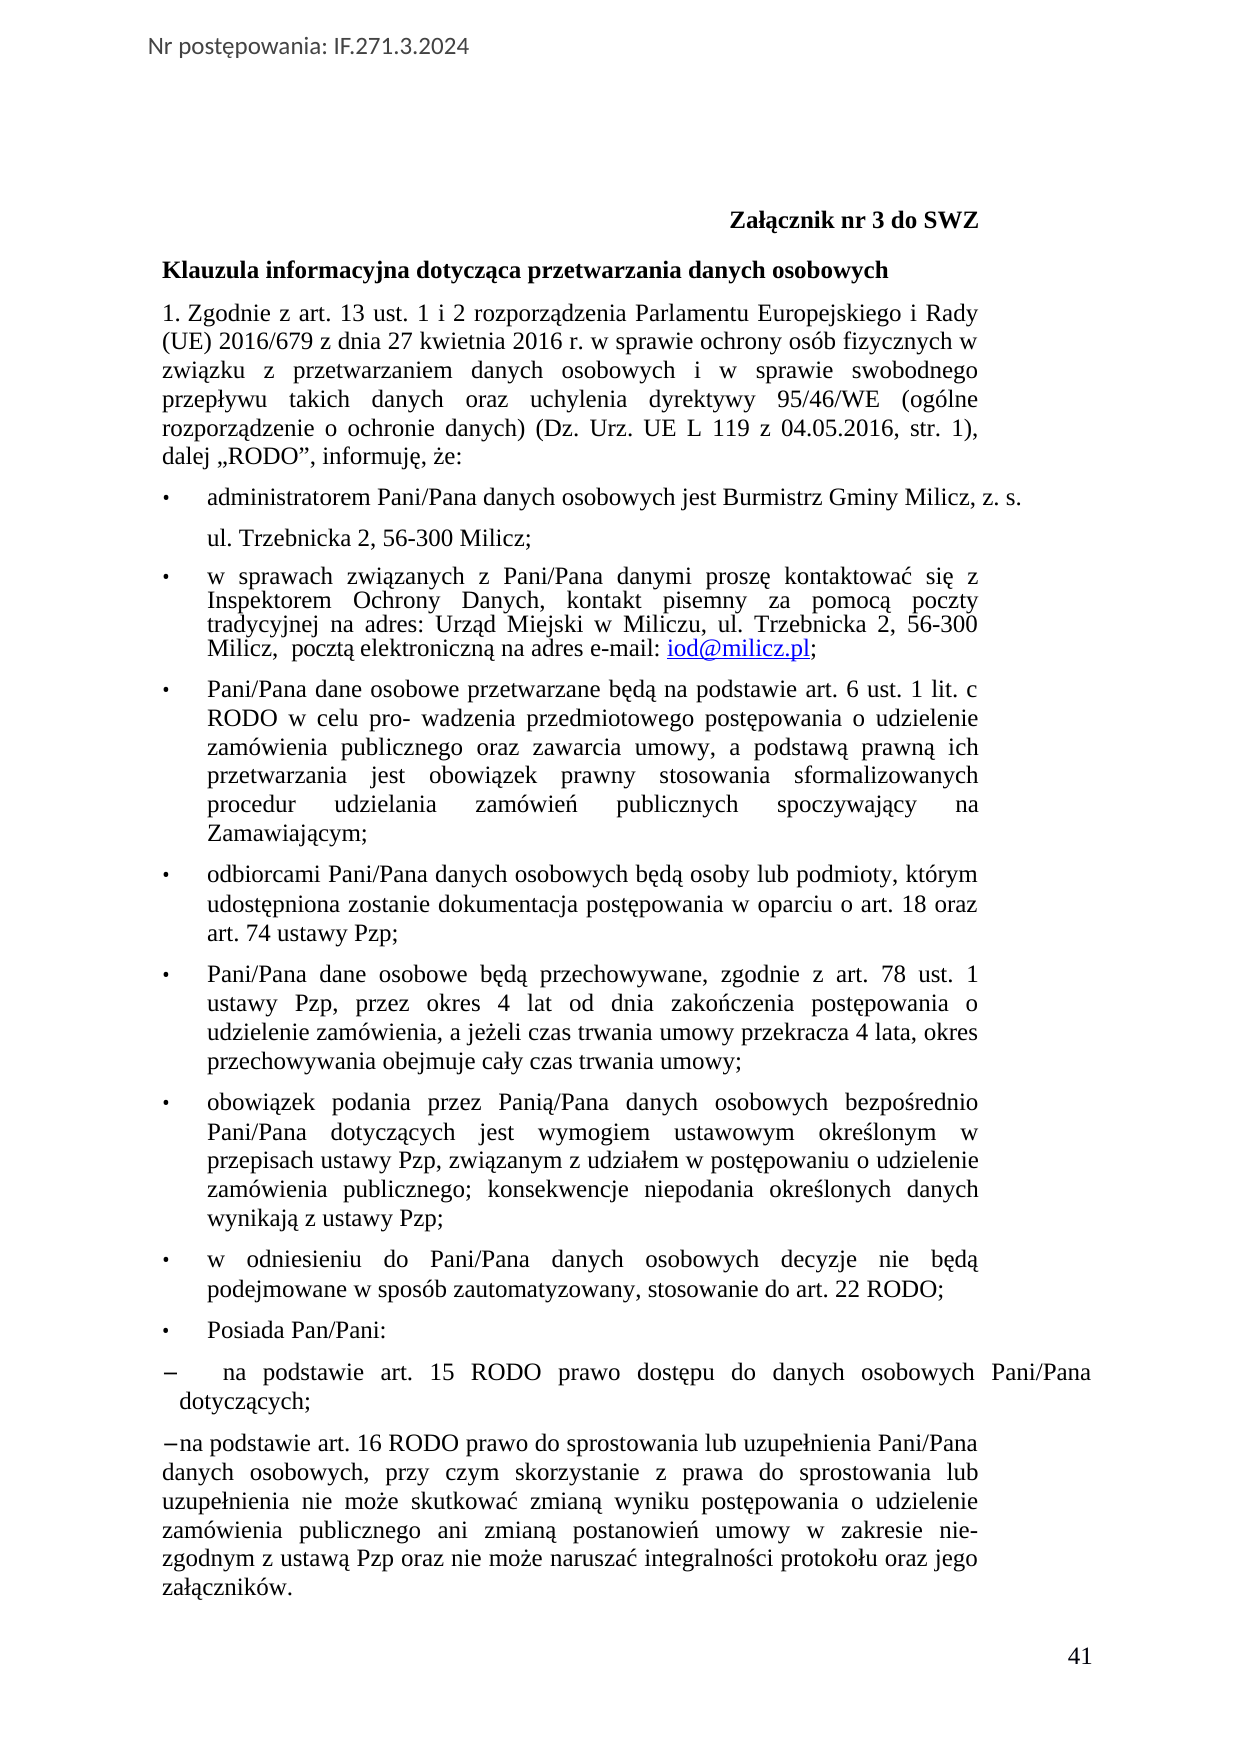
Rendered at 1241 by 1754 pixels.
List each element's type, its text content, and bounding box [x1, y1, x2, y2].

text Klauzula informacyjna dotycząca przetwarzania danych osobowych [162, 255, 979, 284]
list Pani/Pana dane osobowe przetwarzane będą na podstawie art. 6 ust. 1 lit. c RODO w celu pro- wadzenia przedmiotowego postępowania o udzielenie zamówienia publicznego oraz zawarcia umowy, a podstawą prawną ich przetwarzania jest obowiązek prawny stosowania sformalizowanych procedur udzielania zamówień publicznych spoczywający na Zamawiającym; [162, 674, 979, 847]
list administratorem Pani/Pana danych osobowych jest Burmistrz Gminy Milicz, z. s. [162, 482, 1093, 512]
list Posiada Pan/Pani: [162, 1315, 1093, 1344]
list Pani/Pana dane osobowe będą przechowywane, zgodnie z art. 78 ust. 1 ustawy Pzp, przez okres 4 lat od dnia zakończenia postępowania o udzielenie zamówienia, a jeżeli czas trwania umowy przekracza 4 lata, okres przechowywania obejmuje cały czas trwania umowy; [162, 959, 979, 1074]
list ul. Trzebnicka 2, 56-300 Milicz; [207, 523, 1093, 552]
text Załącznik nr 3 do SWZ [162, 205, 979, 234]
list w sprawach związanych z Pani/Pana danymi proszę kontaktować się z Inspektorem Ochrony Danych, kontakt pisemny za pomocą poczty tradycyjnej na adres: Urząd Miejski w Miliczu, ul. Trzebnicka 2, 56-300 Milicz, pocztą elektroniczną na adres e-mail: iod@milicz.pl; [162, 565, 979, 661]
list na podstawie art. 16 RODO prawo do sprostowania lub uzupełnienia Pani/Pana danych osobowych, przy czym skorzystanie z prawa do sprostowania lub uzupełnienia nie może skutkować zmianą wyniku postępowania o udzielenie zamówienia publicznego ani zmianą postanowień umowy w zakresie nie- zgodnym z ustawą Pzp oraz nie może naruszać integralności protokołu oraz jego załączników. [162, 1428, 979, 1601]
list na podstawie art. 15 RODO prawo dostępu do danych osobowych Pani/Pana dotyczących; [162, 1357, 1093, 1415]
list Zgodnie z art. 13 ust. 1 i 2 rozporządzenia Parlamentu Europejskiego i Rady (UE) 2016/679 z dnia 27 kwietnia 2016 r. w sprawie ochrony osób fizycznych w związku z przetwarzaniem danych osobowych i w sprawie swobodnego przepływu takich danych oraz uchylenia dyrektywy 95/46/WE (ogólne rozporządzenie o ochronie danych) (Dz. Urz. UE L 119 z 04.05.2016, str. 1), dalej „RODO”, informuję, że: [162, 298, 979, 470]
list w odniesieniu do Pani/Pana danych osobowych decyzje nie będą podejmowane w sposób zautomatyzowany, stosowanie do art. 22 RODO; [162, 1244, 979, 1302]
list obowiązek podania przez Panią/Pana danych osobowych bezpośrednio Pani/Pana dotyczących jest wymogiem ustawowym określonym w przepisach ustawy Pzp, związanym z udziałem w postępowaniu o udzielenie zamówienia publicznego; konsekwencje niepodania określonych danych wynikają z ustawy Pzp; [162, 1087, 979, 1232]
list odbiorcami Pani/Pana danych osobowych będą osoby lub podmioty, którym udostępniona zostanie dokumentacja postępowania w oparciu o art. 18 oraz art. 74 ustawy Pzp; [162, 859, 979, 946]
